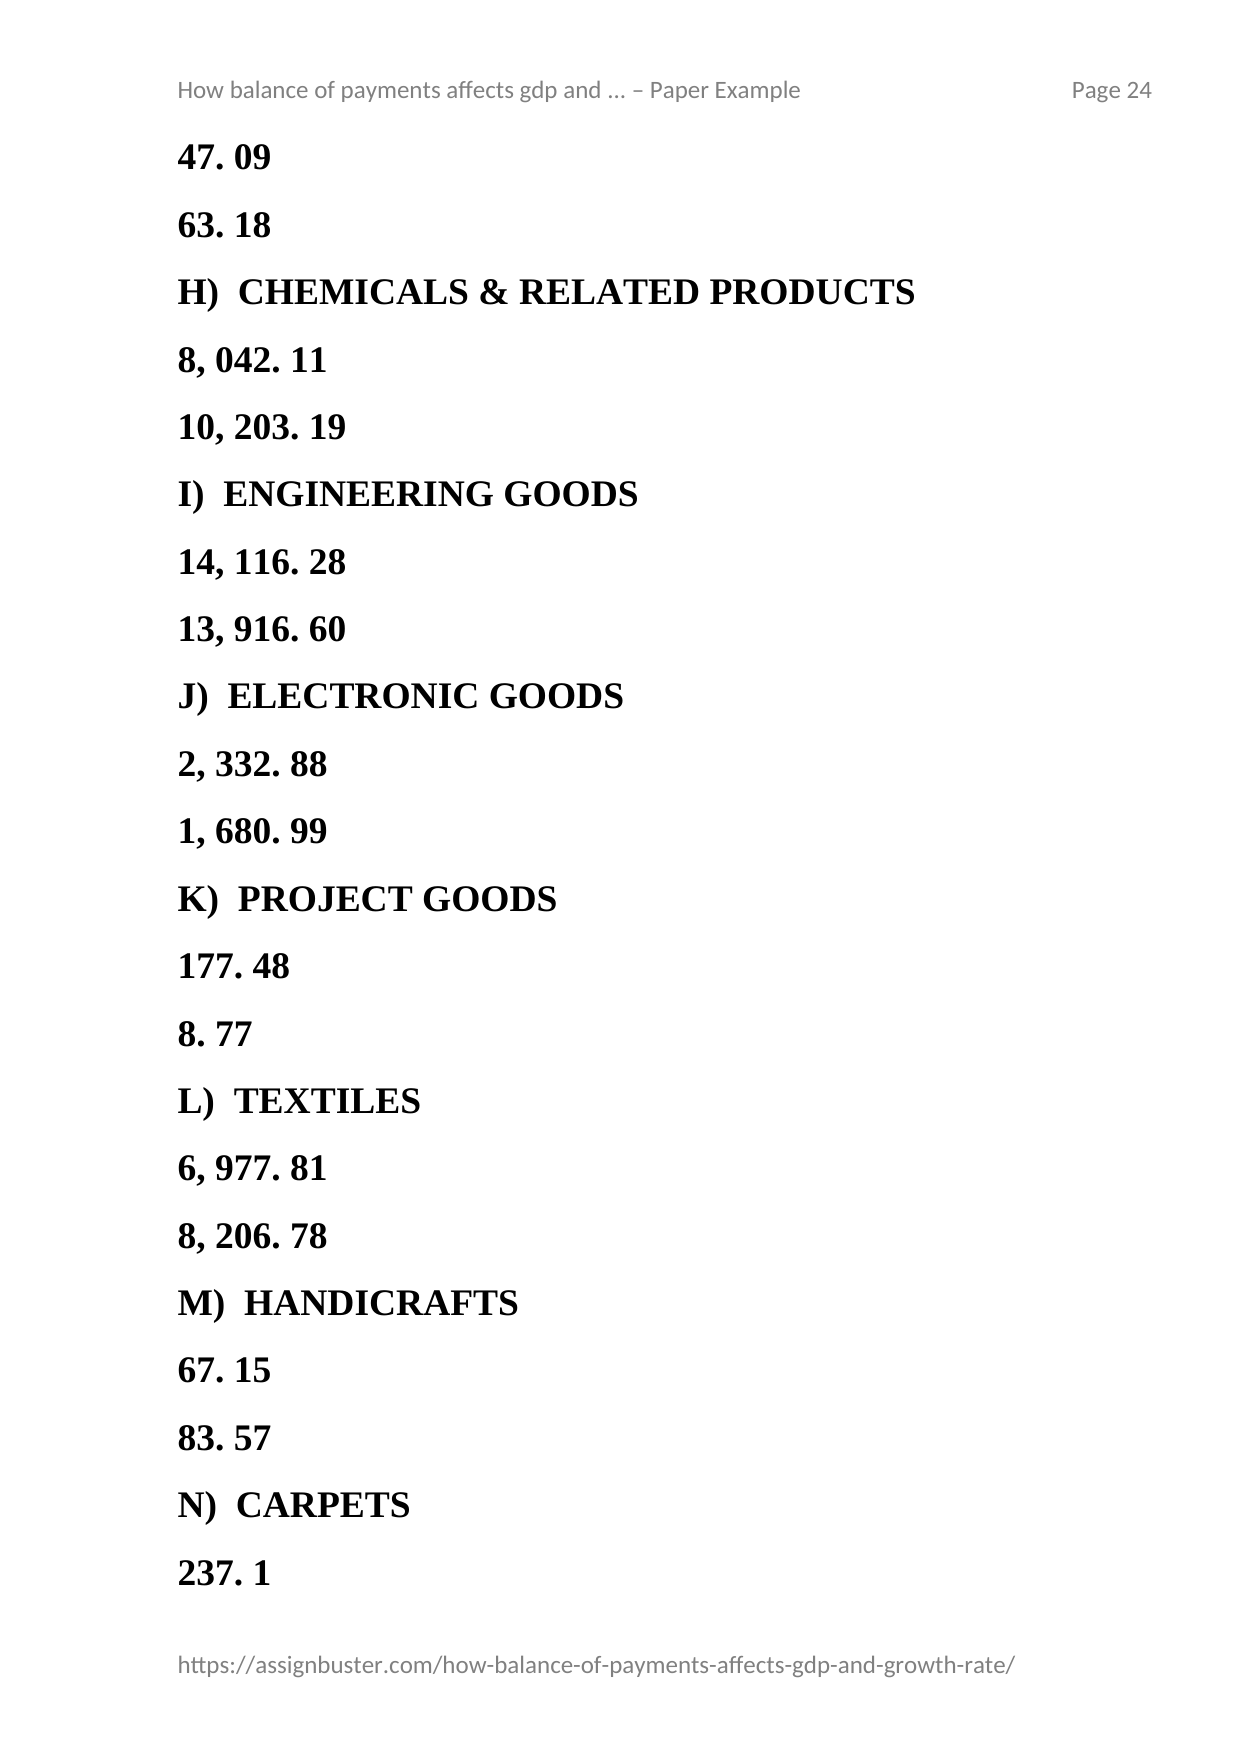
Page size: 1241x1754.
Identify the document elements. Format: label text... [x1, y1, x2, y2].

subtitle 13, 916. 60 [177, 607, 1152, 650]
subtitle 14, 116. 28 [177, 539, 1152, 582]
subtitle 63. 18 [177, 202, 1152, 245]
subtitle 237. 1 [177, 1550, 1152, 1593]
subtitle I) ENGINEERING GOODS [177, 472, 1152, 515]
subtitle 6, 977. 81 [177, 1146, 1152, 1189]
subtitle 2, 332. 88 [177, 741, 1152, 784]
subtitle 8, 206. 78 [177, 1213, 1152, 1256]
subtitle 10, 203. 19 [177, 404, 1152, 447]
subtitle 177. 48 [177, 943, 1152, 987]
subtitle M) HANDICRAFTS [177, 1281, 1152, 1324]
subtitle K) PROJECT GOODS [177, 876, 1152, 919]
subtitle 67. 15 [177, 1348, 1152, 1391]
subtitle N) CARPETS [177, 1483, 1152, 1526]
subtitle J) ELECTRONIC GOODS [177, 674, 1152, 717]
subtitle 83. 57 [177, 1415, 1152, 1458]
subtitle H) CHEMICALS & RELATED PRODUCTS [177, 269, 1152, 313]
subtitle 1, 680. 99 [177, 809, 1152, 852]
subtitle L) TEXTILES [177, 1078, 1152, 1121]
subtitle 8, 042. 11 [177, 337, 1152, 380]
subtitle 47. 09 [177, 135, 1152, 178]
subtitle 8. 77 [177, 1011, 1152, 1054]
